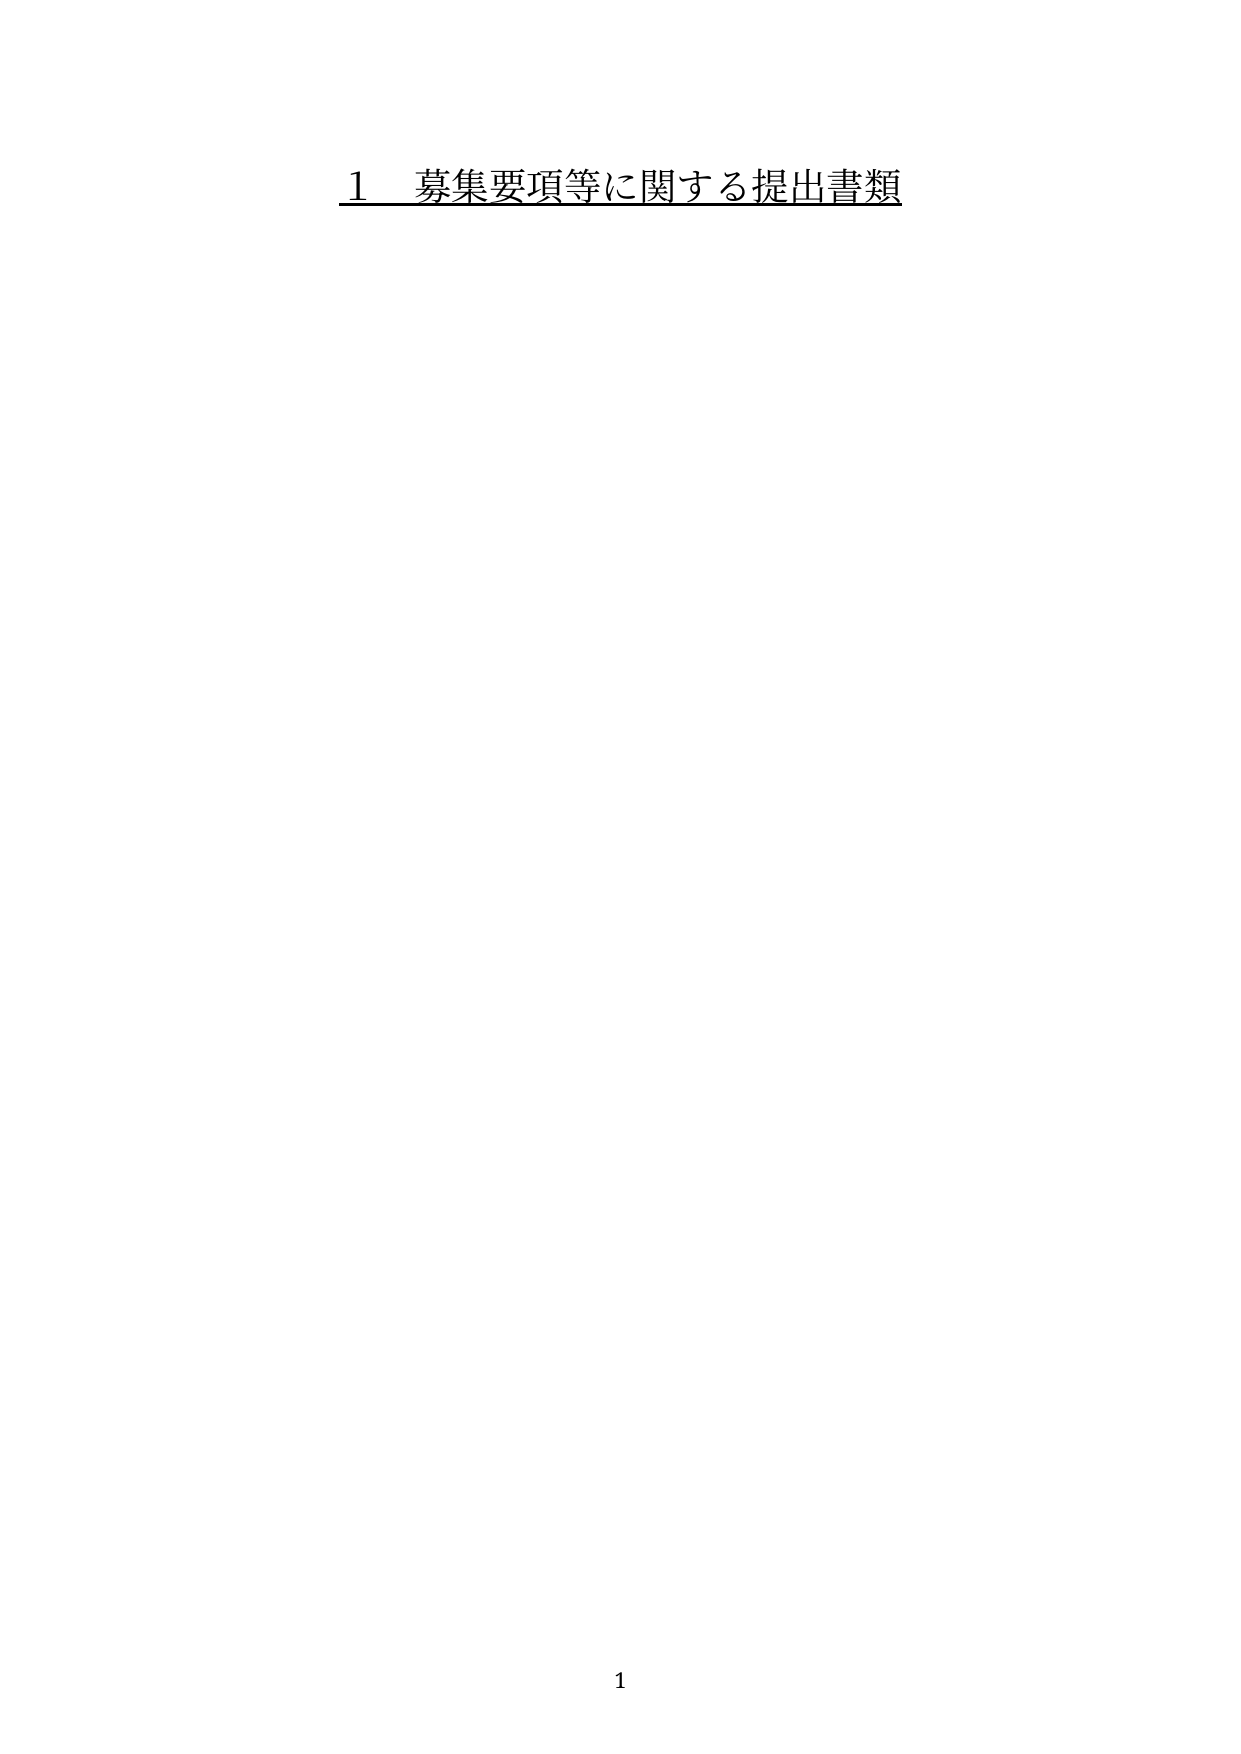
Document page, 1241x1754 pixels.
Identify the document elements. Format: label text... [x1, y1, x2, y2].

text １ 募集要項等に関する提出書類 [129, 157, 1111, 211]
